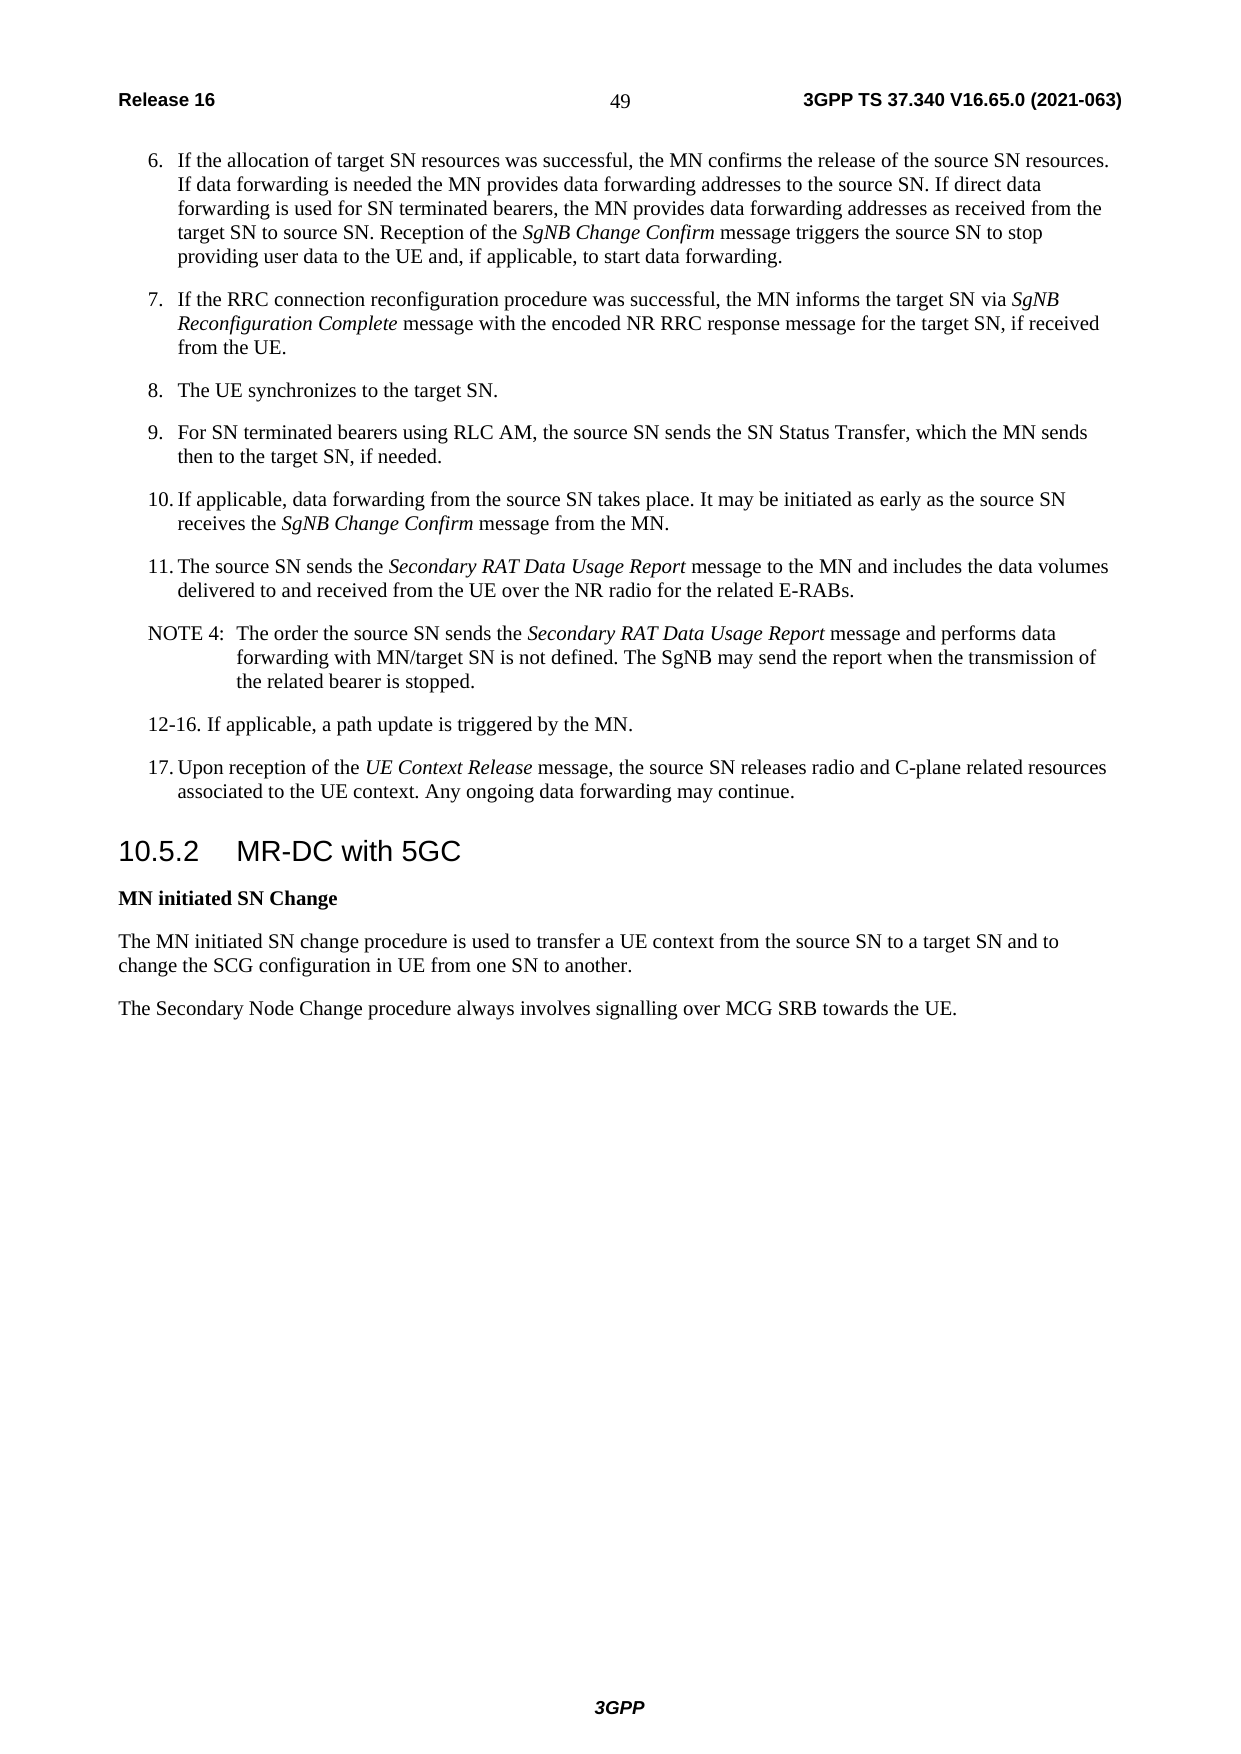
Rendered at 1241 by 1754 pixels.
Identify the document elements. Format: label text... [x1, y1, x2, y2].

text NOTE 4: The order the source SN sends the Secondary RAT Data Usage Report message and performs data forwarding with MN/target SN is not defined. The SgNB may send the report when the transmission of the related bearer is stopped. [148, 621, 1122, 693]
text MN initiated SN Change [118, 886, 1122, 910]
text 7. If the RRC connection reconfiguration procedure was successful, the MN informs the target SN via SgNB Reconfiguration Complete message with the encoded NR RRC response message for the target SN, if received from the UE. [148, 287, 1122, 359]
subtitle 10.5.2 MR-DC with 5GC [118, 834, 1122, 868]
text 12-16. If applicable, a path update is triggered by the MN. [148, 712, 1122, 736]
text The MN initiated SN change procedure is used to transfer a UE context from the source SN to a target SN and to change the SCG configuration in UE from one SN to another. [118, 929, 1122, 977]
text 10. If applicable, data forwarding from the source SN takes place. It may be initiated as early as the source SN receives the SgNB Change Confirm message from the MN. [148, 487, 1122, 535]
text 17. Upon reception of the UE Context Release message, the source SN releases radio and C-plane related resources associated to the UE context. Any ongoing data forwarding may continue. [148, 755, 1122, 803]
text The Secondary Node Change procedure always involves signalling over MCG SRB towards the UE. [118, 996, 1122, 1020]
text 9. For SN terminated bearers using RLC AM, the source SN sends the SN Status Transfer, which the MN sends then to the target SN, if needed. [148, 420, 1122, 468]
text 8. The UE synchronizes to the target SN. [148, 377, 1122, 402]
text 6. If the allocation of target SN resources was successful, the MN confirms the release of the source SN resources. If data forwarding is needed the MN provides data forwarding addresses to the source SN. If direct data forwarding is used for SN terminated bearers, the MN provides data forwarding addresses as received from the target SN to source SN. Reception of the SgNB Change Confirm message triggers the source SN to stop providing user data to the UE and, if applicable, to start data forwarding. [148, 147, 1122, 268]
text 11. The source SN sends the Secondary RAT Data Usage Report message to the MN and includes the data volumes delivered to and received from the UE over the NR radio for the related E-RABs. [148, 554, 1122, 602]
